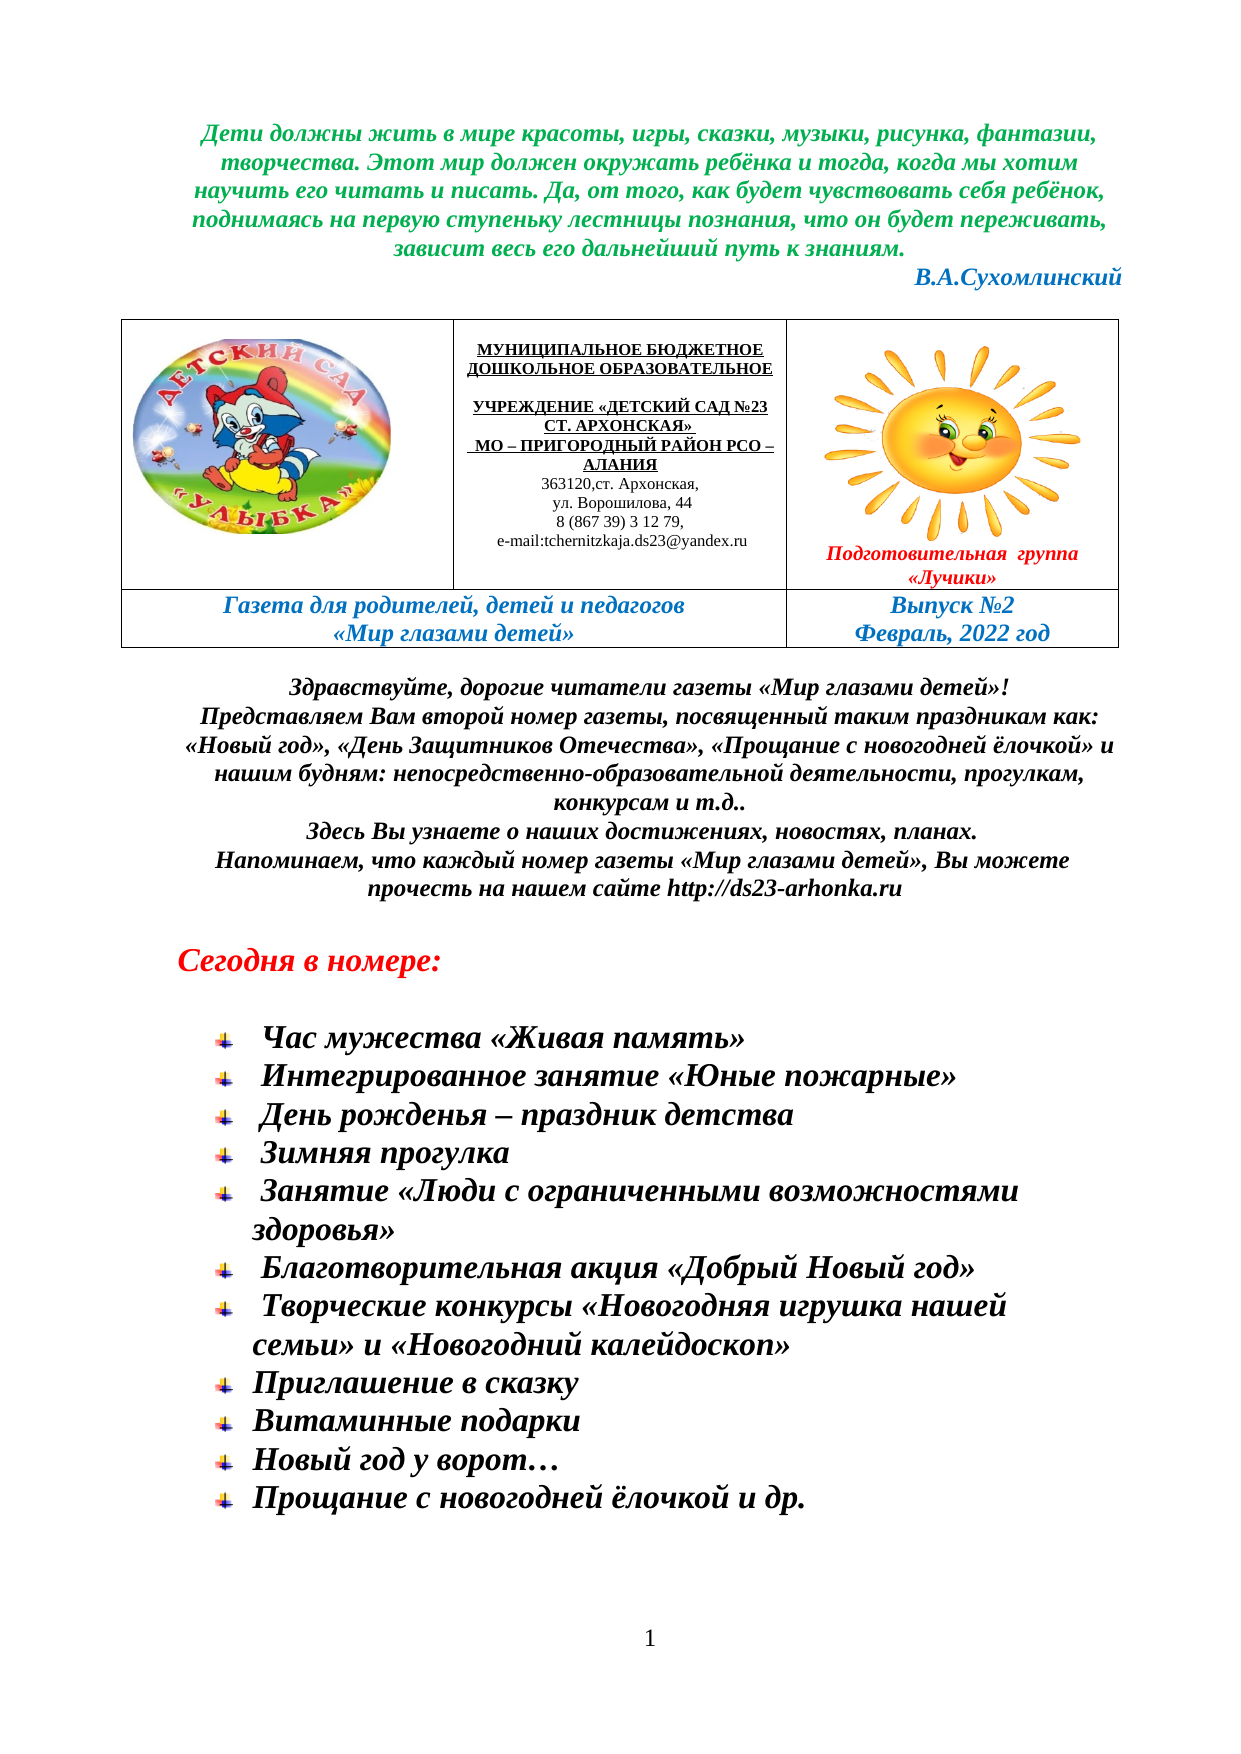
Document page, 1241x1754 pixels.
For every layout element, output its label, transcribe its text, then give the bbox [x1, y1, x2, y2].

list Зимняя прогулка [215, 1132, 1107, 1171]
picture [215, 1453, 233, 1471]
table_header МУНИЦИПАЛЬНОЕ БЮДЖЕТНОЕ ДОШКОЛЬНОЕ ОБРАЗОВАТЕЛЬНОЕ УЧРЕЖДЕНИЕ «ДЕТСКИЙ САД №23 СТ. АРХОНСКАЯ» МО – ПРИГОРОДНЫЙ РАЙОН РСО – АЛАНИЯ 363120,ст. Архонская, ул. Ворошилова, 44 8 (867 39) 3 12 79, e-mail:tchernitzkaja.ds23@yandex.ru [454, 320, 786, 589]
list Новый год у ворот… [215, 1439, 1107, 1477]
list Витаминные подарки [215, 1401, 1107, 1439]
table_cell Газета для родителей, детей и педагогов «Мир глазами детей» [122, 590, 786, 647]
text Напоминаем, что каждый номер газеты «Мир глазами детей», Вы можете прочесть на нашем сайте http://ds23-arhonka.rи [177, 845, 1122, 902]
table_cell Выпуск №2 Февраль, 2022 год [787, 590, 1118, 647]
picture [215, 1261, 233, 1279]
text Сегодня в номере: [177, 941, 1122, 979]
text Здравствуйте, дорогие читатели газеты «Мир глазами детей»! [177, 672, 1122, 701]
picture [215, 1031, 233, 1049]
picture [215, 1376, 233, 1394]
picture [824, 346, 1081, 541]
list Благотворительная акция «Добрый Новый год» [215, 1247, 1107, 1286]
table_header Подготовительная группа «Лучики» [787, 320, 1118, 589]
picture [215, 1185, 233, 1202]
text Представляем Вам второй номер газеты, посвященный таким праздникам как: [177, 701, 1122, 730]
list Час мужества «Живая память» [215, 1017, 1107, 1056]
picture [215, 1070, 233, 1087]
list Творческие конкурсы «Новогодняя игрушка нашей семьи» и «Новогодний калейдоскоп» [215, 1286, 1107, 1362]
picture [215, 1415, 233, 1432]
picture [215, 1108, 233, 1126]
table_header [122, 320, 453, 589]
text Дети должны жить в мире красоты, игры, сказки, музыки, рисунка, фантазии, творчества. Этот мир должен окружать ребёнка и тогда, когда мы хотим научить его читать и писать. Да, от того, как будет чувствовать себя ребёнок, поднимаясь на первую ступеньку лестницы познания, что он будет переживать, зависит весь его дальнейший путь к знаниям. [906, 118, 1122, 262]
text Здесь Вы узнаете о наших достижениях, новостях, планах. [177, 816, 1122, 845]
list Интегрированное занятие «Юные пожарные» [215, 1056, 1107, 1094]
text Дети должны жить в мире красоты, игры, сказки, музыки, рисунка, фантазии, творчества. Этот мир должен окружать ребёнка и тогда, когда мы хотим научить его читать и писать. Да, от того, как будет чувствовать себя ребёнок, поднимаясь на первую ступеньку лестницы познания, что он будет переживать, зависит весь его дальнейший путь к знаниям. [177, 118, 394, 262]
picture [215, 1146, 233, 1164]
text «Новый год», «День Защитников Отечества», «Прощание с новогодней ёлочкой» и нашим будням: непосредственно-образовательной деятельности, прогулкам, конкурсам и т.д.. [177, 730, 1122, 816]
list Занятие «Люди с ограниченными возможностями здоровья» [215, 1171, 1107, 1247]
list День рожденья – праздник детства [215, 1094, 1107, 1132]
picture [215, 1491, 233, 1509]
list Приглашение в сказку [215, 1362, 1107, 1401]
text В.А.Сухомлинский [177, 262, 1122, 319]
picture [132, 339, 391, 534]
picture [215, 1300, 233, 1317]
list Прощание с новогодней ёлочкой и др. [215, 1477, 1107, 1516]
